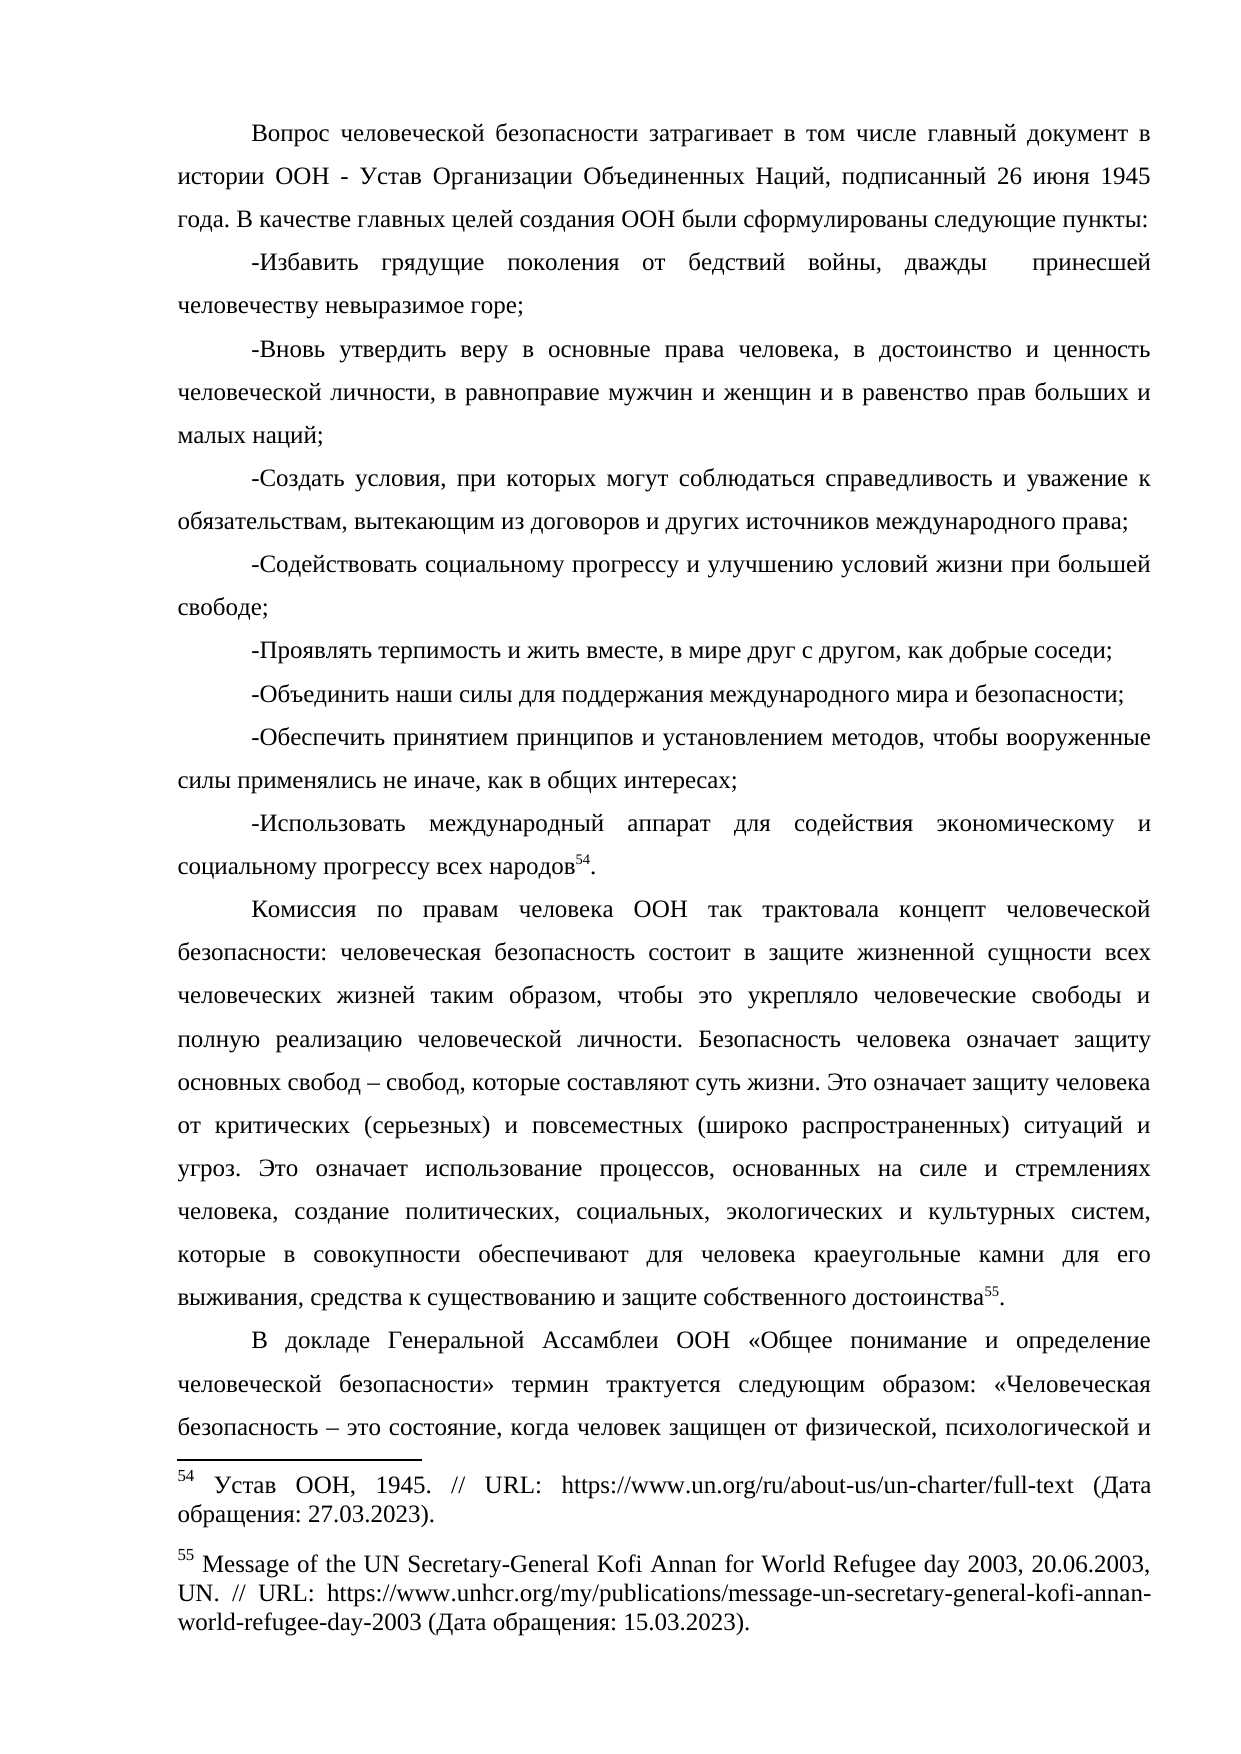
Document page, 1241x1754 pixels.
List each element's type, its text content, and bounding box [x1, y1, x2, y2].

text -Объединить наши силы для поддержания международного мира и безопасности; [177, 679, 1152, 707]
text -Избавить грядущие поколения от бедствий войны, дважды принесшей человечеству невыразимое горе; [177, 247, 1152, 319]
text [177, 1326, 1152, 1441]
text -Обеспечить принятием принципов и установлением методов, чтобы вооруженные силы применялись не иначе, как в общих интересах; [177, 722, 1152, 794]
text Комиссия по правам человека ООН так трактовала концепт человеческой безопасности: человеческая безопасность состоит в защите жизненной сущности всех человеческих жизней таким образом, чтобы это укрепляло человеческие свободы и полную реализацию человеческой личности. Безопасность человека означает защиту основных свобод – свобод, которые составляют суть жизни. Это означает защиту человека от критических (серьезных) и повсеместных (широко распространенных) ситуаций и угроз. Это означает использование процессов, основанных на силе и стремлениях человека, создание политических, социальных, экологических и культурных систем, которые в совокупности обеспечивают для человека краеугольные камни для его выживания, средства к существованию и защите собственного достоинства. [177, 894, 1152, 1311]
text -Проявлять терпимость и жить вместе, в мире друг с другом, как добрые соседи; [177, 636, 1152, 664]
text -Создать условия, при которых могут соблюдаться справедливость и уважение к обязательствам, вытекающим из договоров и других источников международного права; [177, 463, 1152, 535]
text -Вновь утвердить веру в основные права человека, в достоинство и ценность человеческой личности, в равноправие мужчин и женщин и в равенство прав больших и малых наций; [177, 334, 1152, 449]
text Вопрос человеческой безопасности затрагивает в том числе главный документ в истории ООН - Устав Организации Объединенных Наций, подписанный 26 июня 1945 года. В качестве главных целей создания ООН были сформулированы следующие пункты: [177, 118, 1152, 233]
text -Содействовать социальному прогрессу и улучшению условий жизни при большей свободе; [177, 549, 1152, 621]
text -Использовать международный аппарат для содействия экономическому и социальному прогрессу всех народов. [177, 808, 1152, 880]
